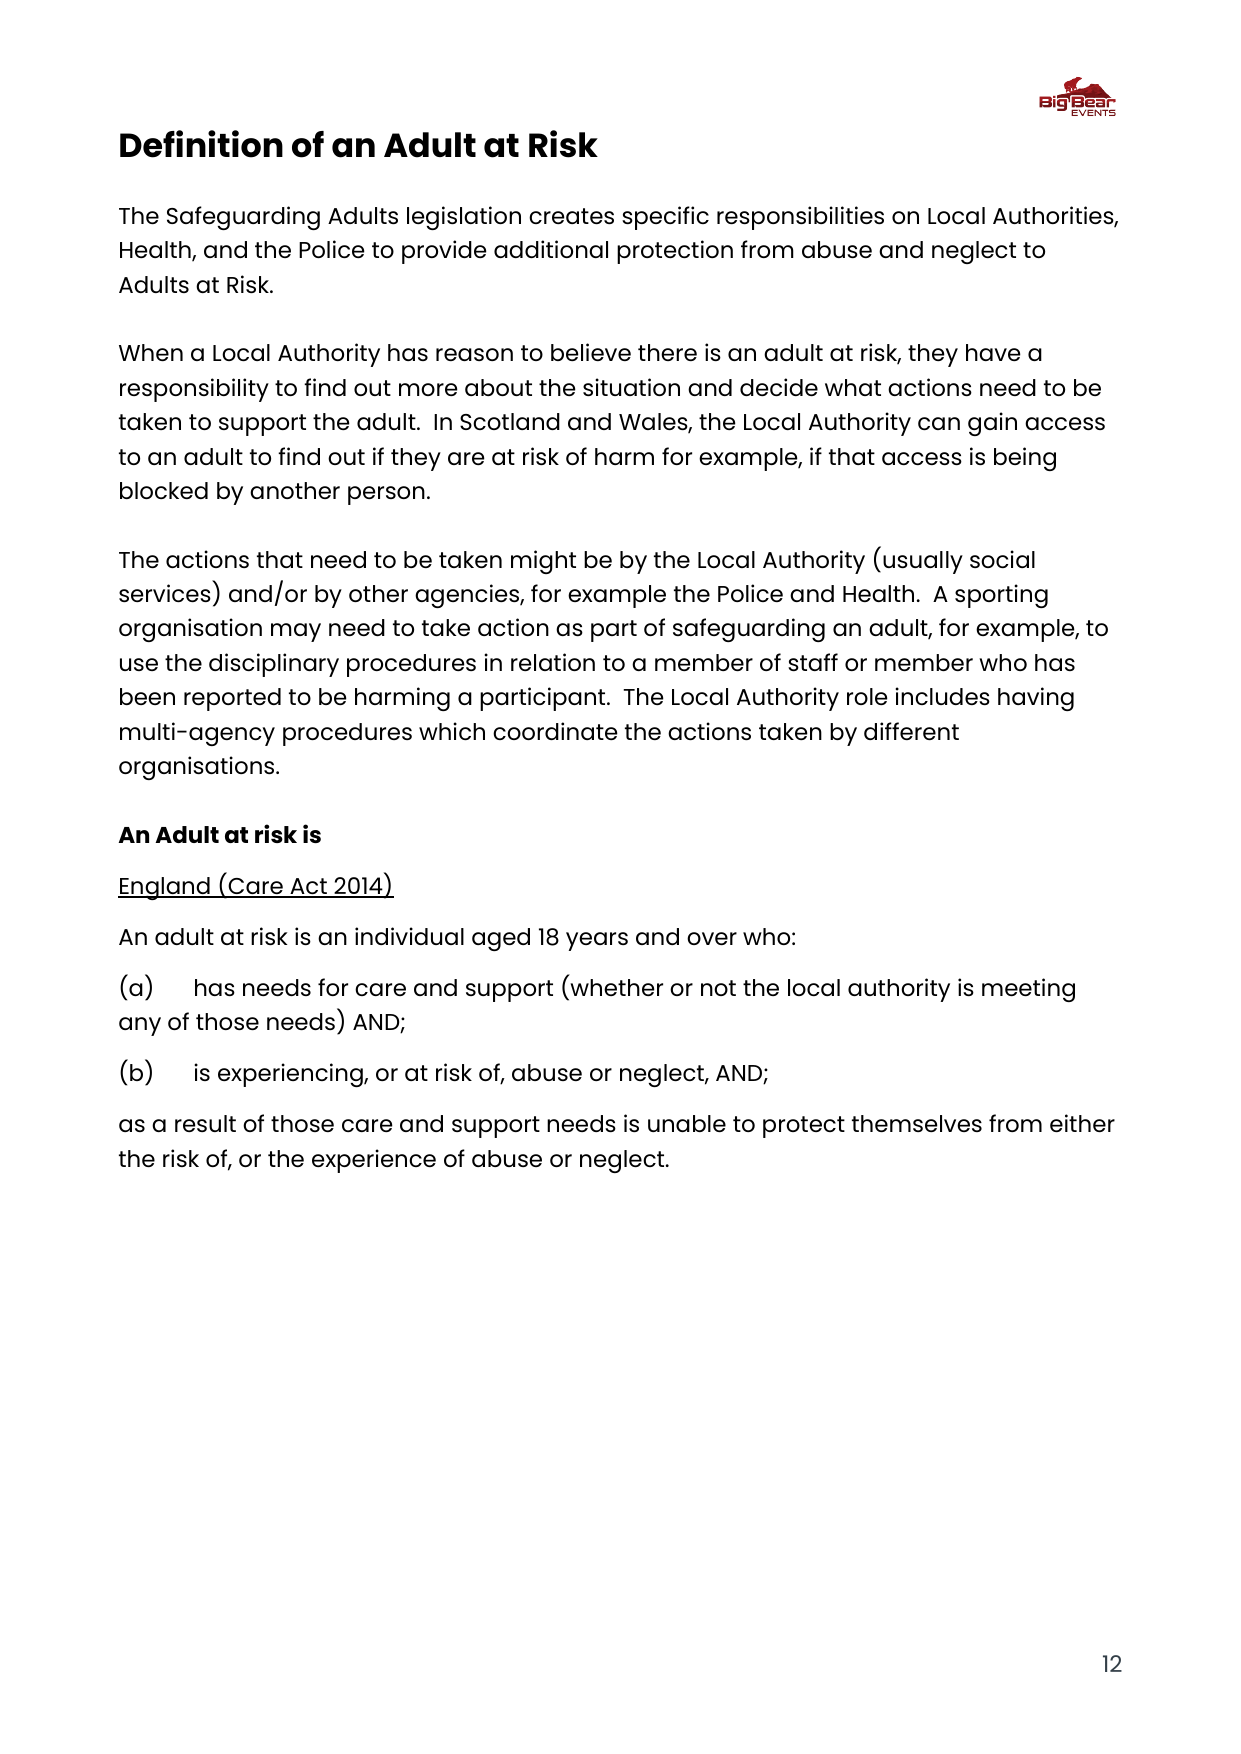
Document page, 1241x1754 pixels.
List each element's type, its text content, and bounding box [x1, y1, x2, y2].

text (b) is experiencing, or at risk of, abuse or neglect, AND; [118, 1055, 1122, 1090]
text An adult at risk is an individual aged 18 years and over who: [118, 919, 1122, 953]
text England (Care Act 2014) [118, 868, 1122, 902]
picture [1031, 73, 1123, 119]
text as a result of those care and support needs is unable to protect themselves from either the risk of, or the experience of abuse or neglect. [118, 1106, 1122, 1175]
text (a) has needs for care and support (whether or not the local authority is meeting any of those needs) AND; [118, 970, 1122, 1039]
subtitle Definition of an Adult at Risk [118, 119, 1122, 169]
text The Safeguarding Adults legislation creates specific responsibilities on Local Authorities, Health, and the Police to provide additional protection from abuse and neglect to Adults at Risk. When a Local Authority has reason to believe there is an adult at risk, they have a responsibility to find out more about the situation and decide what actions need to be taken to support the adult. In Scotland and Wales, the Local Authority can gain access to an adult to find out if they are at risk of harm for example, if that access is being blocked by another person. The actions that need to be taken might be by the Local Authority (usually social services) and/or by other agencies, for example the Police and Health. A sporting organisation may need to take action as part of safeguarding an adult, for example, to use the disciplinary procedures in relation to a member of staff or member who has been reported to be harming a participant. The Local Authority role includes having multi-agency procedures which coordinate the actions taken by different organisations. An Adult at risk is [118, 198, 1122, 851]
